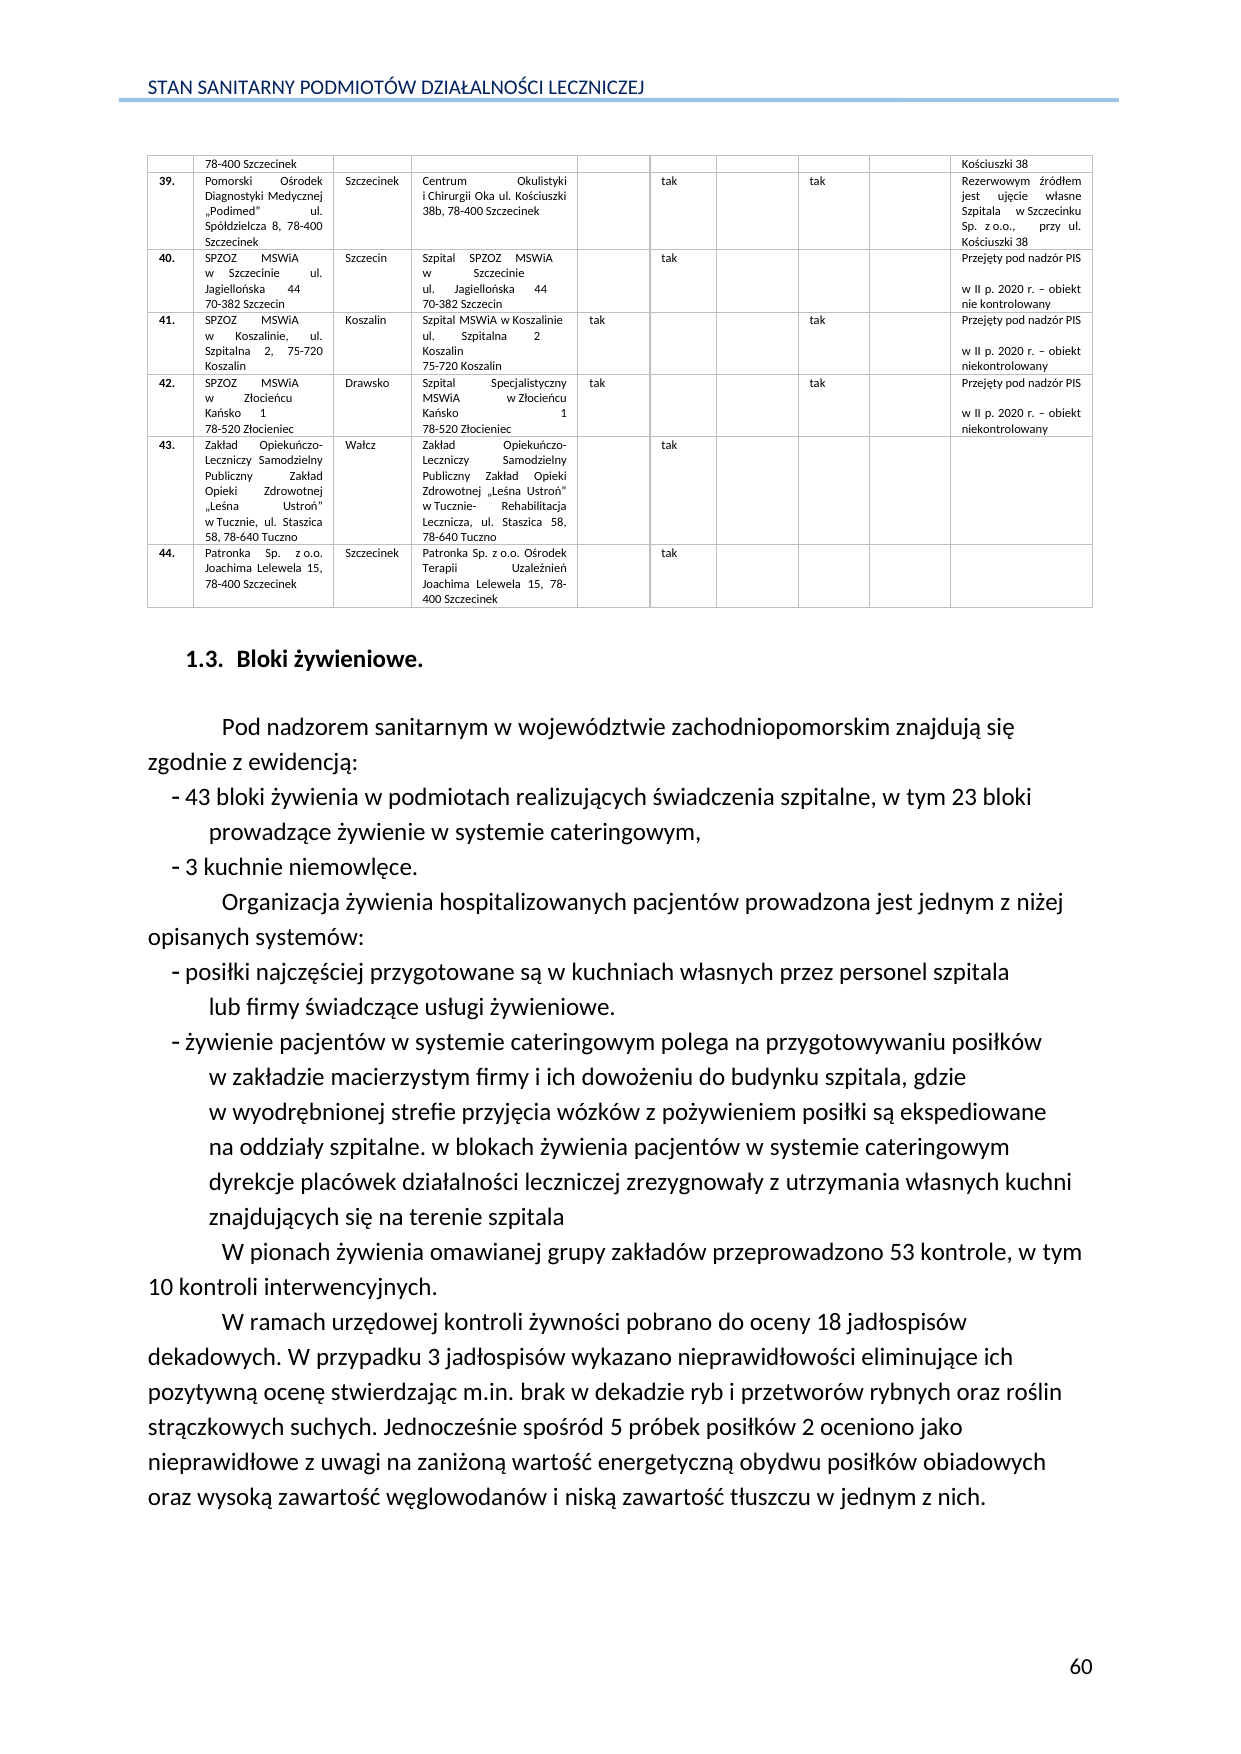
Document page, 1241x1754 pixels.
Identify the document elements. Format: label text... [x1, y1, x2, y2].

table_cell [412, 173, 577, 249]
text 3 kuchnie niemowlęce. [171, 851, 1092, 881]
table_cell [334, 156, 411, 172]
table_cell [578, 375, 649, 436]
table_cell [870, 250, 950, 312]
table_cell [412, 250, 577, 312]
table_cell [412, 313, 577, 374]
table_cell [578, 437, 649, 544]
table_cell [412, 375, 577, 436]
text 43 bloki żywienia w podmiotach realizujących świadczenia szpitalne, w tym 23 bloki prowadzące żywienie w systemie cateringowym, [171, 781, 1092, 846]
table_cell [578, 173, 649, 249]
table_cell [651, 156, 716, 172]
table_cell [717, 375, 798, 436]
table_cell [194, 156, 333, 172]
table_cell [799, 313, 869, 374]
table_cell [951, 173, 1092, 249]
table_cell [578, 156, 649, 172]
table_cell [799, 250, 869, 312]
text W ramach urzędowej kontroli żywności pobrano do oceny 18 jadłospisów dekadowych. W przypadku 3 jadłospisów wykazano nieprawidłowości eliminujące ich pozytywną ocenę stwierdzając m.in. brak w dekadzie ryb i przetworów rybnych oraz roślin strączkowych suchych. Jednocześnie spośród 5 próbek posiłków 2 oceniono jako nieprawidłowe z uwagi na zaniżoną wartość energetyczną obydwu posiłków obiadowych oraz wysoką zawartość węglowodanów i niską zawartość tłuszczu w jednym z nich. [148, 1306, 1092, 1511]
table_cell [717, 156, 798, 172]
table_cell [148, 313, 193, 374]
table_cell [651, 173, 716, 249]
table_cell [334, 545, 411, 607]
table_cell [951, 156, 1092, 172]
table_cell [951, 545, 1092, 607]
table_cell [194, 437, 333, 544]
subtitle Bloki żywieniowe. [185, 643, 1092, 673]
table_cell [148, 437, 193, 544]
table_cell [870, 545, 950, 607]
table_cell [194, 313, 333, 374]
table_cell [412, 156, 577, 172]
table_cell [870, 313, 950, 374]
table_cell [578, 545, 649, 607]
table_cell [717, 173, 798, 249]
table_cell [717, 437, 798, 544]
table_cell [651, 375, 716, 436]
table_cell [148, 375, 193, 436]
text żywienie pacjentów w systemie cateringowym polega na przygotowywaniu posiłków w zakładzie macierzystym firmy i ich dowożeniu do budynku szpitala, gdzie w wyodrębnionej strefie przyjęcia wózków z pożywieniem posiłki są ekspediowane na oddziały szpitalne. w blokach żywienia pacjentów w systemie cateringowym dyrekcje placówek działalności leczniczej zrezygnowały z utrzymania własnych kuchni znajdujących się na terenie szpitala [171, 1026, 1092, 1231]
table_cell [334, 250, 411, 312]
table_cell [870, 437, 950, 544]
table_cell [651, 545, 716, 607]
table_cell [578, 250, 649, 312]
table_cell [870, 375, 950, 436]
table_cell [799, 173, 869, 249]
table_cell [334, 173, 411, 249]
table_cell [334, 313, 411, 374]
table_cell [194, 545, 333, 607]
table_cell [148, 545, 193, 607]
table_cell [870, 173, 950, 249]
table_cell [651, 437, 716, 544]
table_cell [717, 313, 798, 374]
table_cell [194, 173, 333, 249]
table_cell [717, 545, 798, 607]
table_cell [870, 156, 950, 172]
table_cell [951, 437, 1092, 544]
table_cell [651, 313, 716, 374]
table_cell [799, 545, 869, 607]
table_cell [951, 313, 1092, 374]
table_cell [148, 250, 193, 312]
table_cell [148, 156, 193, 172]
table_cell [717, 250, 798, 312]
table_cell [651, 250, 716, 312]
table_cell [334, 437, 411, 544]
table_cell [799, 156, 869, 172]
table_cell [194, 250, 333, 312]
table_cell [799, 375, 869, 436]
text W pionach żywienia omawianej grupy zakładów przeprowadzono 53 kontrole, w tym 10 kontroli interwencyjnych. [148, 1236, 1092, 1301]
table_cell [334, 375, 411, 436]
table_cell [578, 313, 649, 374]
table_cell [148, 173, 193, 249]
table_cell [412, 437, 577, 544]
text posiłki najczęściej przygotowane są w kuchniach własnych przez personel szpitala lub firmy świadczące usługi żywieniowe. [171, 956, 1092, 1021]
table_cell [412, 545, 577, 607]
text Pod nadzorem sanitarnym w województwie zachodniopomorskim znajdują się zgodnie z ewidencją: [148, 711, 1092, 776]
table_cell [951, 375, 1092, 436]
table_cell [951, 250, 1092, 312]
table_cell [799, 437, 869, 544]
text Organizacja żywienia hospitalizowanych pacjentów prowadzona jest jednym z niżej opisanych systemów: [148, 886, 1092, 951]
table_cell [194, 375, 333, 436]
